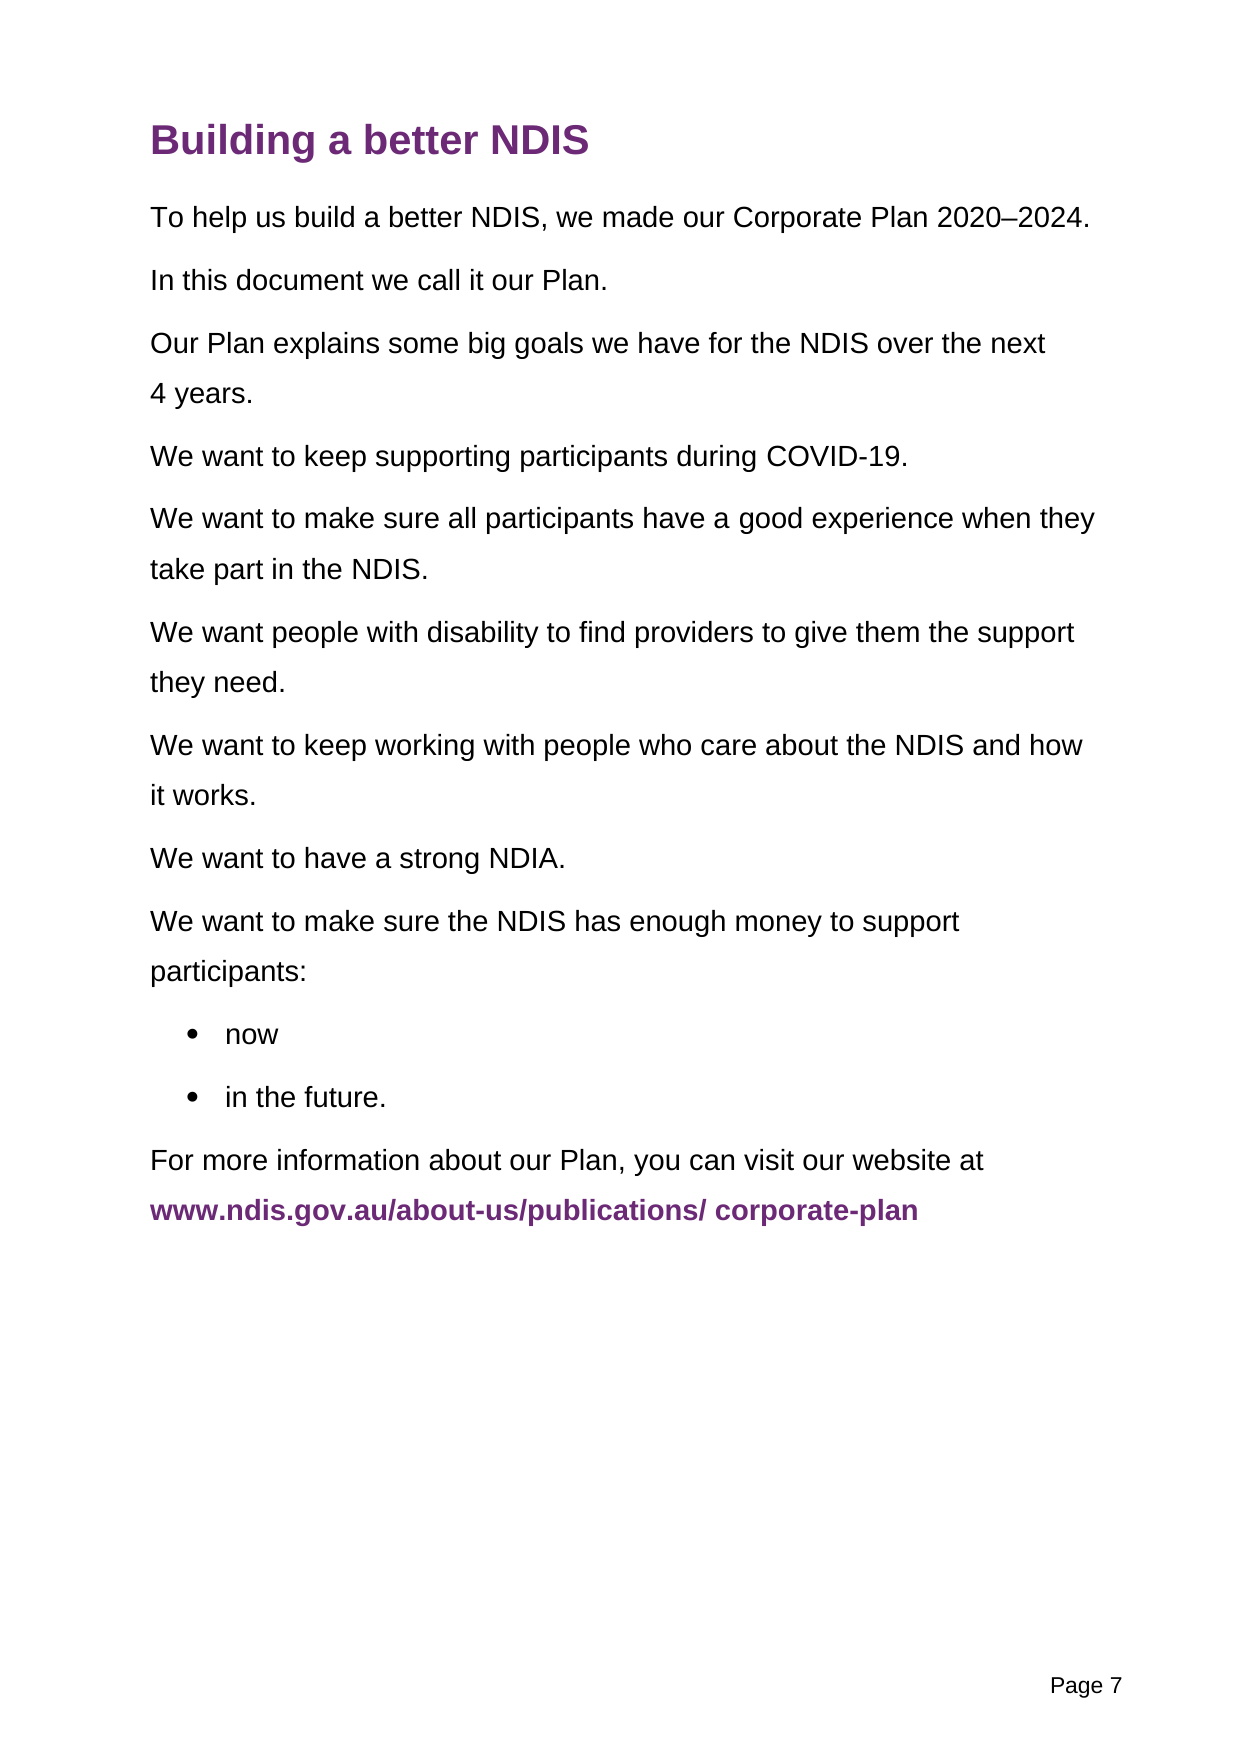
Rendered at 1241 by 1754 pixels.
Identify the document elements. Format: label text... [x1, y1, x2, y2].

text We want people with disability to find providers to give them the support they need. [150, 615, 1122, 698]
text To help us build a better NDIS, we made our Corporate Plan 2020–2024. [150, 200, 1122, 233]
text We want to keep working with people who care about the NDIS and how it works. [150, 728, 1122, 812]
list now [187, 1017, 1122, 1051]
text We want to have a strong NDIA. [150, 841, 1122, 874]
subtitle Building a better NDIS [150, 116, 1122, 163]
text In this document we call it our Plan. [150, 263, 1122, 296]
text We want to keep supporting participants during COVID-19. [150, 439, 1122, 472]
text Our Plan explains some big goals we have for the NDIS over the next 4 years. [150, 326, 1122, 409]
text For more information about our Plan, you can visit our website at www.ndis.gov.au/about-us/publications/ corporate-plan [150, 1143, 1122, 1227]
list in the future. [187, 1080, 1122, 1114]
text We want to make sure the NDIS has enough money to support participants: [150, 904, 1122, 988]
text We want to make sure all participants have a good experience when they take part in the NDIS. [150, 502, 1122, 585]
